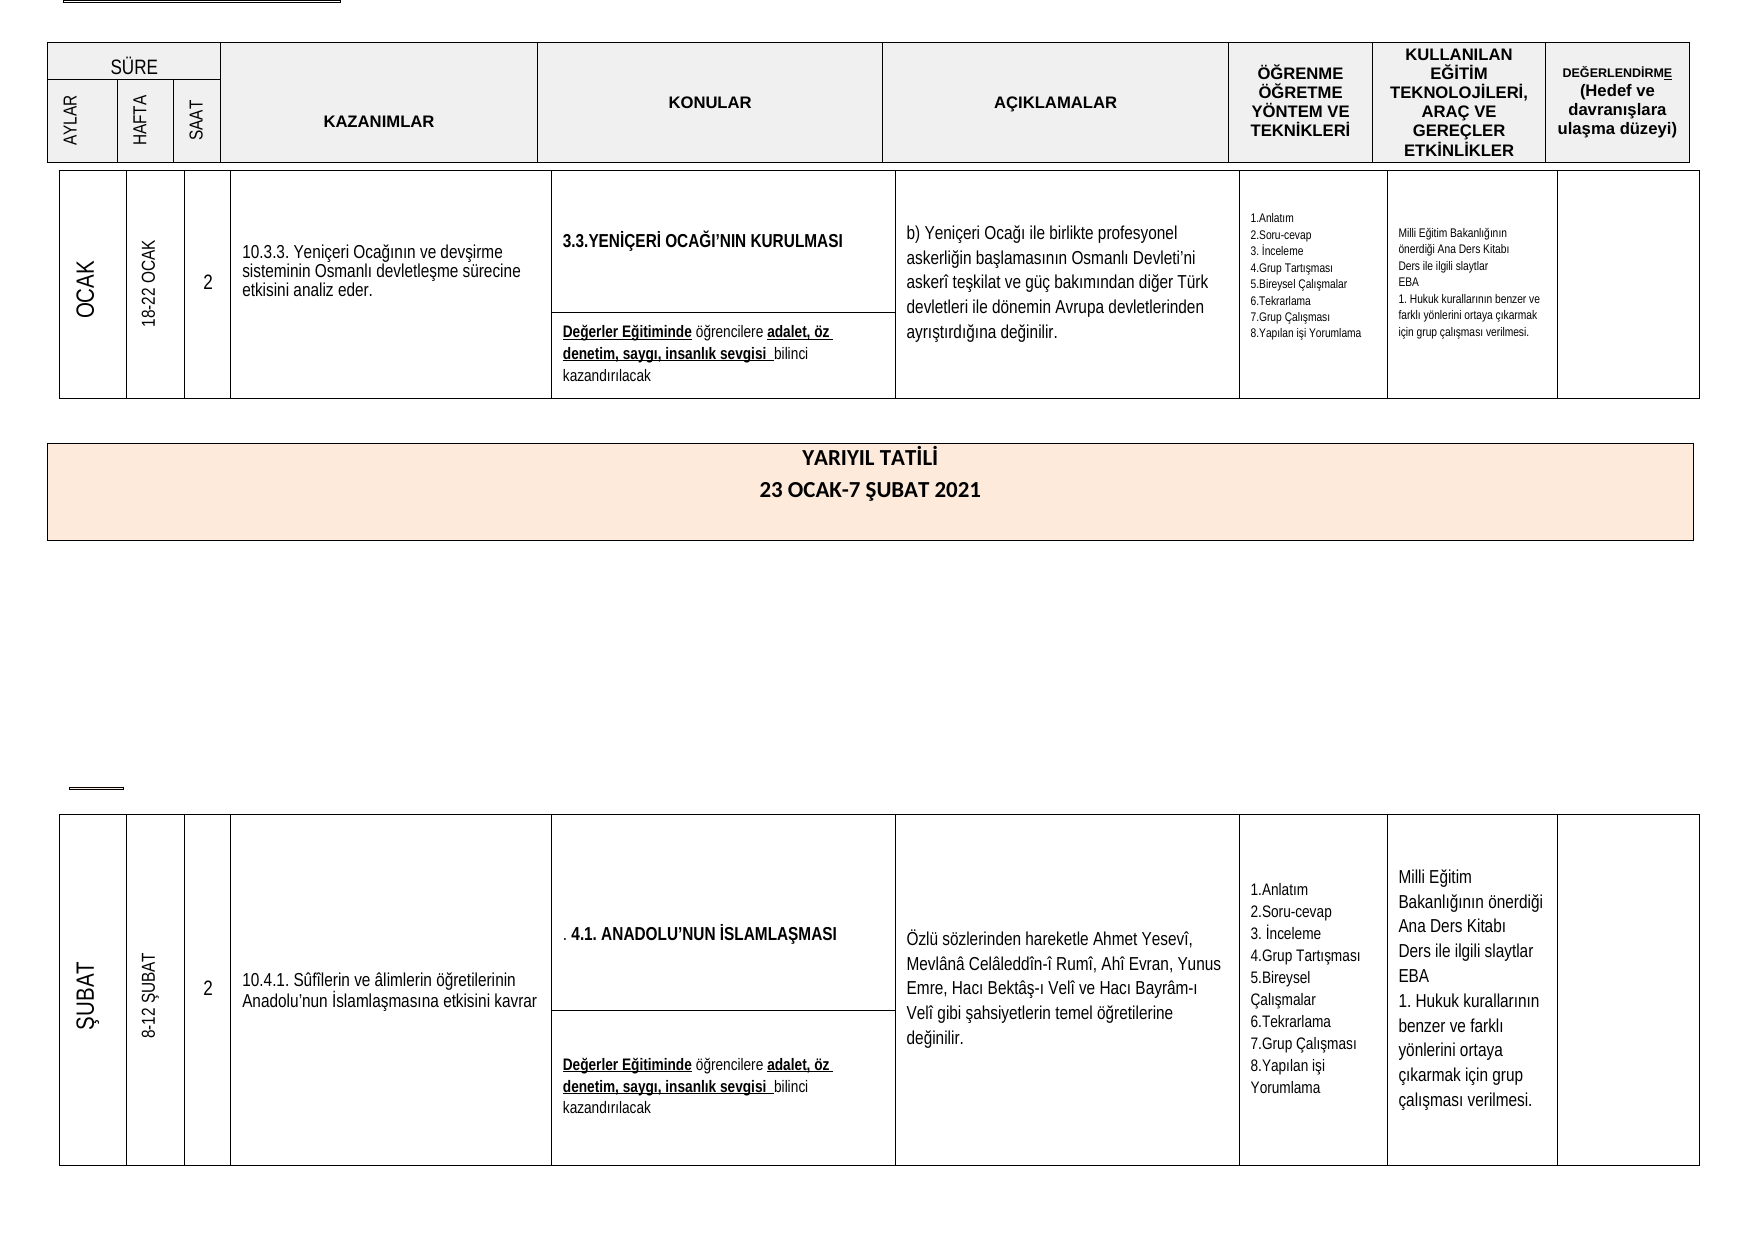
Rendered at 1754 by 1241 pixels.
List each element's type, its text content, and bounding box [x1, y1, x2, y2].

table_header YARIYIL TATİLİ 23 OCAK-7 ŞUBAT 2021 [48, 444, 1693, 540]
table_cell Değerler Eğitiminde öğrencilere adalet, öz denetim, saygı, insanlık sevgisi bilinci kazandırılacak [552, 1011, 895, 1165]
table_header 3.3.YENİÇERİ OCAĞI’NIN KURULMASI [552, 171, 895, 312]
table_cell Değerler Eğitiminde öğrencilere adalet, öz denetim, saygı, insanlık sevgisi bilinci kazandırılacak [552, 313, 895, 397]
table_header 2 [185, 171, 230, 397]
table_header b) Yeniçeri Ocağı ile birlikte profesyonel askerliğin başlamasının Osmanlı Devleti’ni askerî teşkilat ve güç bakımından diğer Türk devletleri ile dönemin Avrupa devletlerinden ayrıştırdığına değinilir. [896, 171, 1239, 397]
table_header 10.4.1. Sûfîlerin ve âlimlerin öğretilerinin Anadolu’nun İslamlaşmasına etkisini kavrar [231, 815, 551, 1165]
table_header 8-12 ŞUBAT [127, 815, 184, 1165]
table_header 18-22 OCAK [127, 171, 184, 397]
table_header [1558, 171, 1699, 397]
table_header 10.3.3. Yeniçeri Ocağının ve devşirme sisteminin Osmanlı devletleşme sürecine etkisini analiz eder. [231, 171, 551, 397]
table_header OCAK [60, 171, 126, 397]
table_header [1558, 815, 1699, 1165]
table_header 1.Anlatım 2.Soru-cevap 3. İnceleme 4.Grup Tartışması 5.Bireysel Çalışmalar 6.Tekrarlama 7.Grup Çalışması 8.Yapılan işi Yorumlama [1240, 815, 1387, 1165]
table_header 1.Anlatım 2.Soru-cevap 3. İnceleme 4.Grup Tartışması 5.Bireysel Çalışmalar 6.Tekrarlama 7.Grup Çalışması 8.Yapılan işi Yorumlama [1240, 171, 1387, 397]
table_header Özlü sözlerinden hareketle Ahmet Yesevî, Mevlânâ Celâleddîn-î Rumî, Ahî Evran, Yunus Emre, Hacı Bektâş-ı Velî ve Hacı Bayrâm-ı Velî gibi şahsiyetlerin temel öğretilerine değinilir. [896, 815, 1239, 1165]
table_header ŞUBAT [60, 815, 126, 1165]
table_header 2 [185, 815, 230, 1165]
table_header Milli Eğitim Bakanlığının önerdiği Ana Ders Kitabı Ders ile ilgili slaytlar EBA 1. Hukuk kurallarının benzer ve farklı yönlerini ortaya çıkarmak için grup çalışması verilmesi. [1388, 171, 1557, 397]
table_header Milli Eğitim Bakanlığının önerdiği Ana Ders Kitabı Ders ile ilgili slaytlar EBA 1. Hukuk kurallarının benzer ve farklı yönlerini ortaya çıkarmak için grup çalışması verilmesi. [1388, 815, 1557, 1165]
table_header . 4.1. ANADOLU’NUN İSLAMLAŞMASI [552, 815, 895, 1010]
